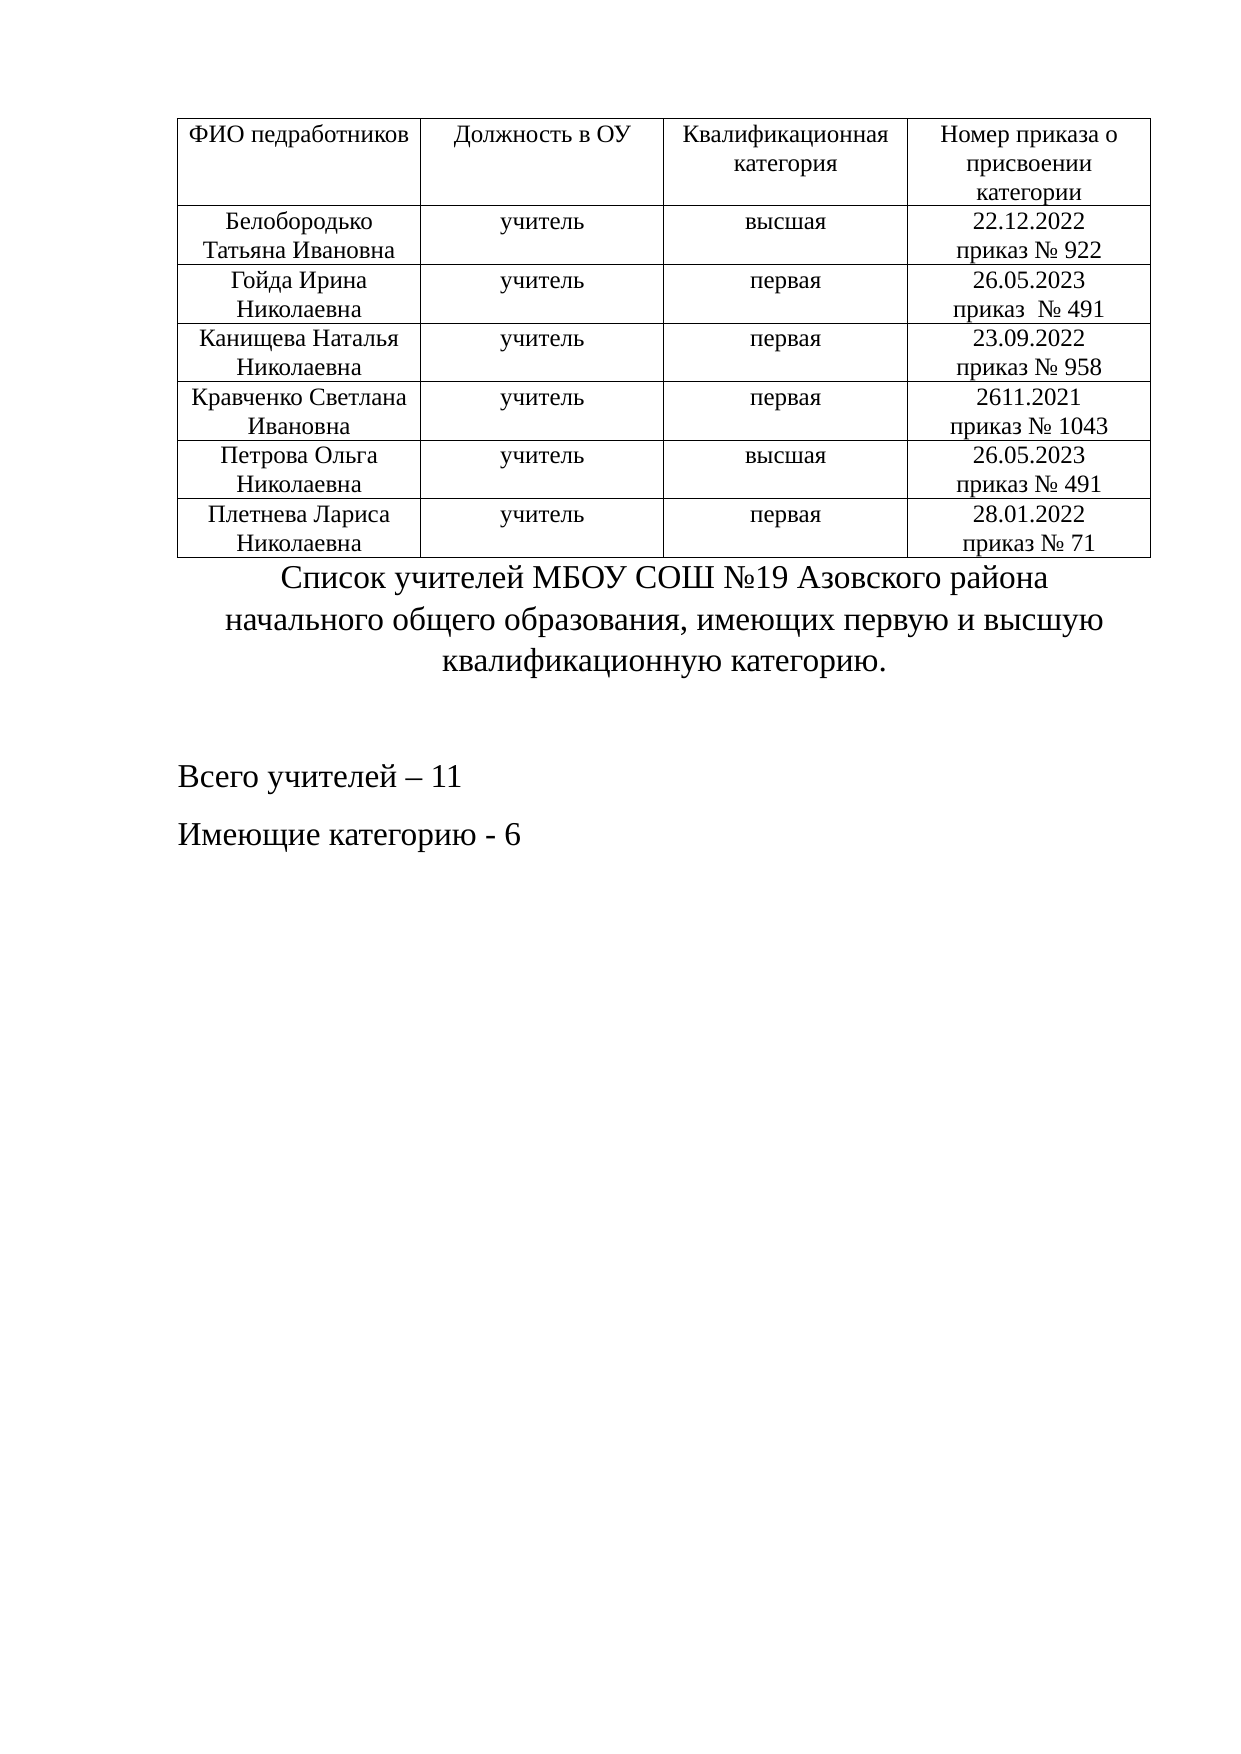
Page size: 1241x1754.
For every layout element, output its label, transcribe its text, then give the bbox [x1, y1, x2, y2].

text Имеющие категорию - 6 [177, 814, 1152, 853]
table_header Номер приказа о присвоении категории [908, 119, 1150, 205]
table_cell учитель [421, 499, 663, 557]
table_cell 22.12.2022 приказ № 922 [908, 206, 1150, 264]
table_cell 26.05.2023 приказ № 491 [908, 265, 1150, 322]
table_cell учитель [421, 324, 663, 381]
table_cell Гойда Ирина Николаевна [178, 265, 420, 322]
table_cell Канищева Наталья Николаевна [178, 324, 420, 381]
text Список учителей МБОУ СОШ №19 Азовского района начального общего образования, имеющих первую и высшую квалификационную категорию. [177, 558, 1152, 679]
table_cell 2611.2021 приказ № 1043 [908, 382, 1150, 439]
table_header Должность в ОУ [421, 119, 663, 205]
table_cell учитель [421, 265, 663, 322]
table_cell первая [664, 382, 907, 439]
table_cell 23.09.2022 приказ № 958 [908, 324, 1150, 381]
table_cell первая [664, 324, 907, 381]
table_cell учитель [421, 382, 663, 439]
text Всего учителей – 11 [177, 756, 1152, 795]
table_cell 26.05.2023 приказ № 491 [908, 441, 1150, 498]
table_cell первая [664, 265, 907, 322]
table_header ФИО педработников [178, 119, 420, 205]
table_cell Плетнева Лариса Николаевна [178, 499, 420, 557]
table_cell Белобородько Татьяна Ивановна [178, 206, 420, 264]
table_cell высшая [664, 441, 907, 498]
table_cell Кравченко Светлана Ивановна [178, 382, 420, 439]
table_cell Петрова Ольга Николаевна [178, 441, 420, 498]
table_cell высшая [664, 206, 907, 264]
table_cell учитель [421, 206, 663, 264]
table_header Квалификационная категория [664, 119, 907, 205]
table_cell первая [664, 499, 907, 557]
table_cell учитель [421, 441, 663, 498]
table_cell 28.01.2022 приказ № 71 [908, 499, 1150, 557]
